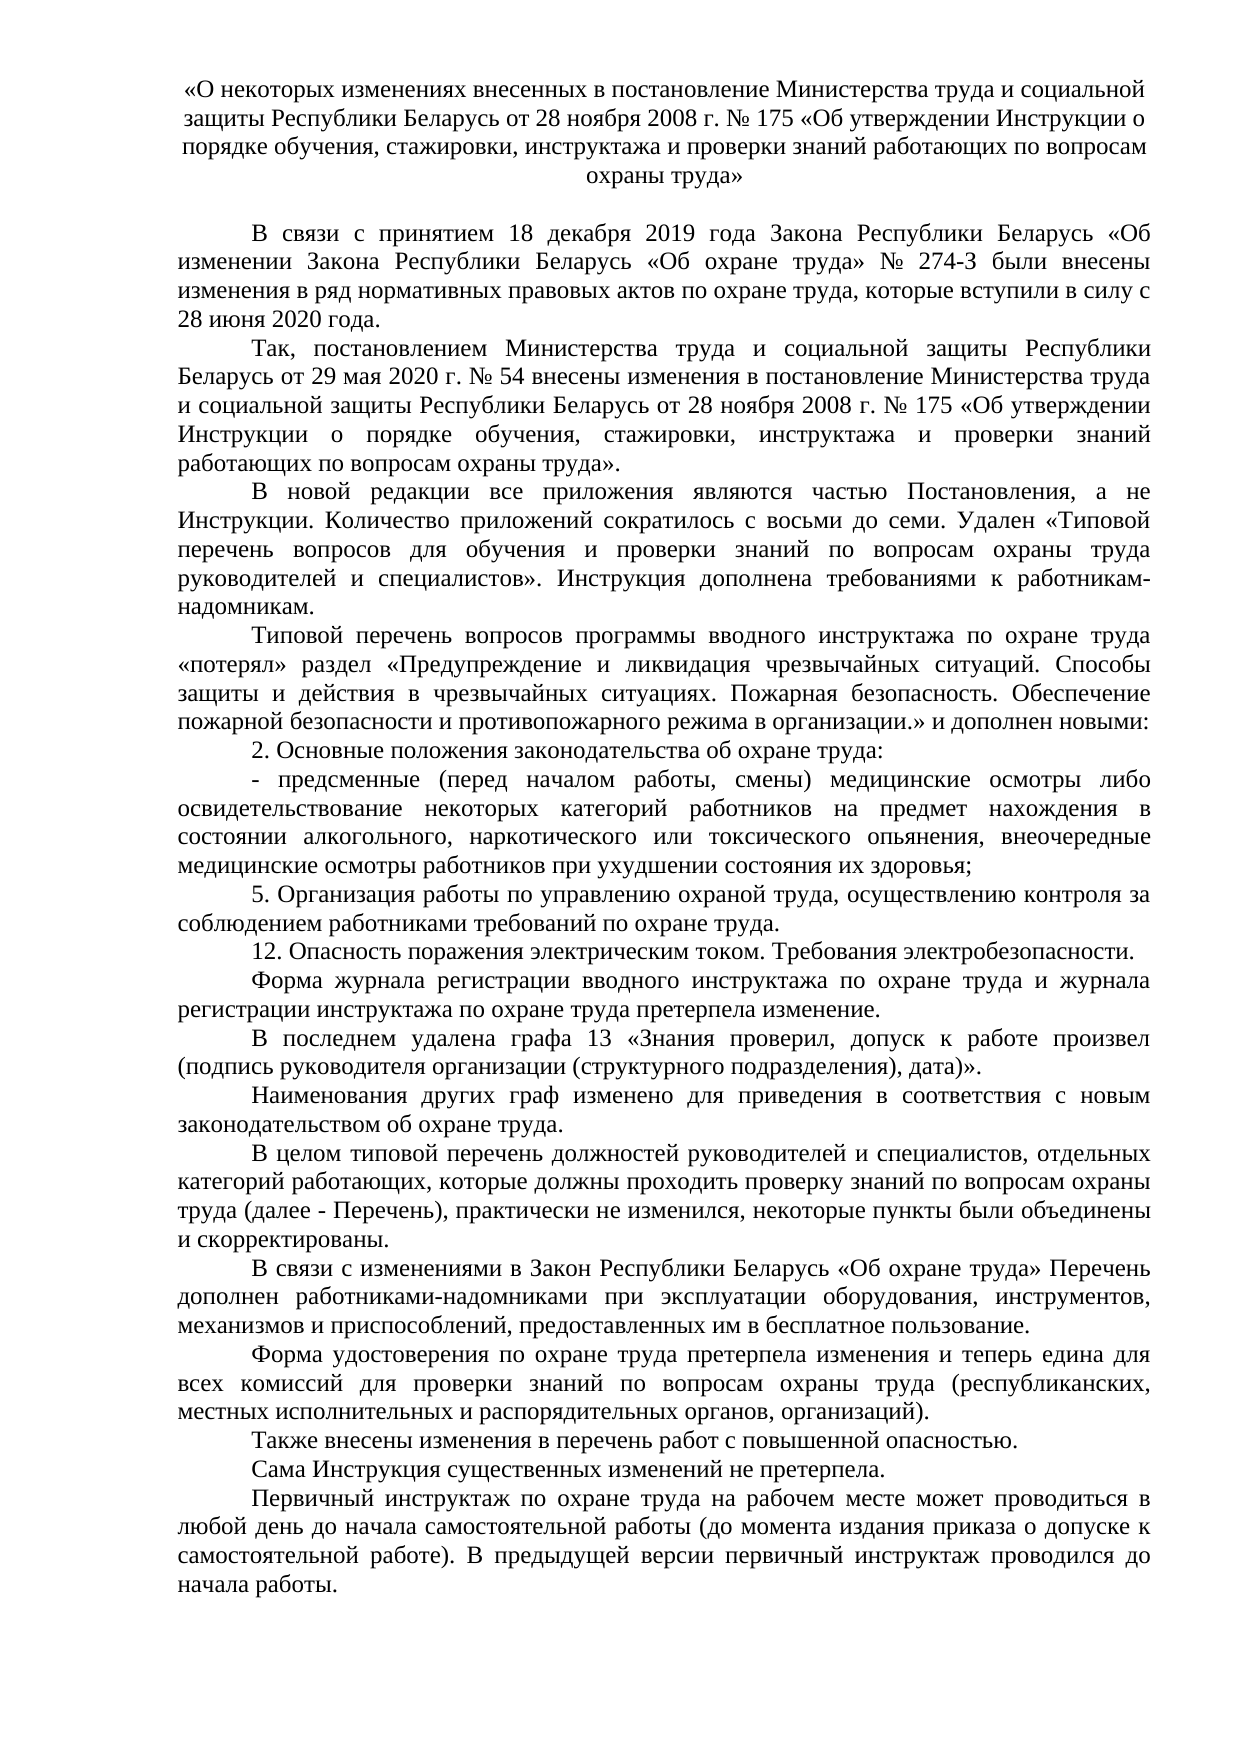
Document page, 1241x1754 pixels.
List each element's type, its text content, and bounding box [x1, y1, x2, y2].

text В целом типовой перечень должностей руководителей и специалистов, отдельных категорий работающих, которые должны проходить проверку знаний по вопросам охраны труда (далее - Перечень), практически не изменился, некоторые пункты были объединены и скорректированы. [177, 1138, 1152, 1253]
text 5. Организация работы по управлению охраной труда, осуществлению контроля за соблюдением работниками требований по охране труда. [177, 879, 1152, 936]
text Форма удостоверения по охране труда претерпела изменения и теперь едина для всех комиссий для проверки знаний по вопросам охраны труда (республиканских, местных исполнительных и распорядительных органов, организаций). [177, 1339, 1152, 1425]
text Так, постановлением Министерства труда и социальной защиты Республики Беларусь от 29 мая 2020 г. № 54 внесены изменения в постановление Министерства труда и социальной защиты Республики Беларусь от 28 ноября 2008 г. № 175 «Об утверждении Инструкции о порядке обучения, стажировки, инструктажа и проверки знаний работающих по вопросам охраны труда». [177, 333, 1152, 476]
text В связи с принятием 18 декабря 2019 года Закона Республики Беларусь «Об изменении Закона Республики Беларусь «Об охране труда» № 274-З были внесены изменения в ряд нормативных правовых актов по охране труда, которые вступили в силу с 28 июня 2020 года. [177, 218, 1152, 333]
text В новой редакции все приложения являются частью Постановления, а не Инструкции. Количество приложений сократилось с восьми до семи. Удален «Типовой перечень вопросов для обучения и проверки знаний по вопросам охраны труда руководителей и специалистов». Инструкция дополнена требованиями к работникам-надомникам. [177, 476, 1152, 620]
text Сама Инструкция существенных изменений не претерпела. [177, 1454, 1152, 1483]
text В последнем удалена графа 13 «Знания проверил, допуск к работе произвел (подпись руководителя организации (структурного подразделения), дата)». [177, 1023, 1152, 1080]
text Также внесены изменения в перечень работ с повышенной опасностью. [177, 1425, 1152, 1454]
text «О некоторых изменениях внесенных в постановление Министерства труда и социальной защиты Республики Беларусь от 28 ноября 2008 г. № 175 «Об утверждении Инструкции о порядке обучения, стажировки, инструктажа и проверки знаний работающих по вопросам охраны труда» [177, 74, 1152, 189]
text Форма журнала регистрации вводного инструктажа по охране труда и журнала регистрации инструктажа по охране труда претерпела изменение. [177, 965, 1152, 1023]
text 12. Опасность поражения электрическим током. Требования электробезопасности. [177, 936, 1152, 965]
text Первичный инструктаж по охране труда на рабочем месте может проводиться в любой день до начала самостоятельной работы (до момента издания приказа о допуске к самостоятельной работе). В предыдущей версии первичный инструктаж проводился до начала работы. [177, 1483, 1152, 1598]
text Наименования других граф изменено для приведения в соответствия с новым законодательством об охране труда. [177, 1080, 1152, 1138]
text Типовой перечень вопросов программы вводного инструктажа по охране труда «потерял» раздел «Предупреждение и ликвидация чрезвычайных ситуаций. Способы защиты и действия в чрезвычайных ситуациях. Пожарная безопасность. Обеспечение пожарной безопасности и противопожарного режима в организации.» и дополнен новыми: [177, 620, 1152, 735]
text 2. Основные положения законодательства об охране труда: [177, 735, 1152, 764]
text - предсменные (перед началом работы, смены) медицинские осмотры либо освидетельствование некоторых категорий работников на предмет нахождения в состоянии алкогольного, наркотического или токсического опьянения, внеочередные медицинские осмотры работников при ухудшении состояния их здоровья; [177, 764, 1152, 879]
text В связи с изменениями в Закон Республики Беларусь «Об охране труда» Перечень дополнен работниками-надомниками при эксплуатации оборудования, инструментов, механизмов и приспособлений, предоставленных им в бесплатное пользование. [177, 1253, 1152, 1339]
